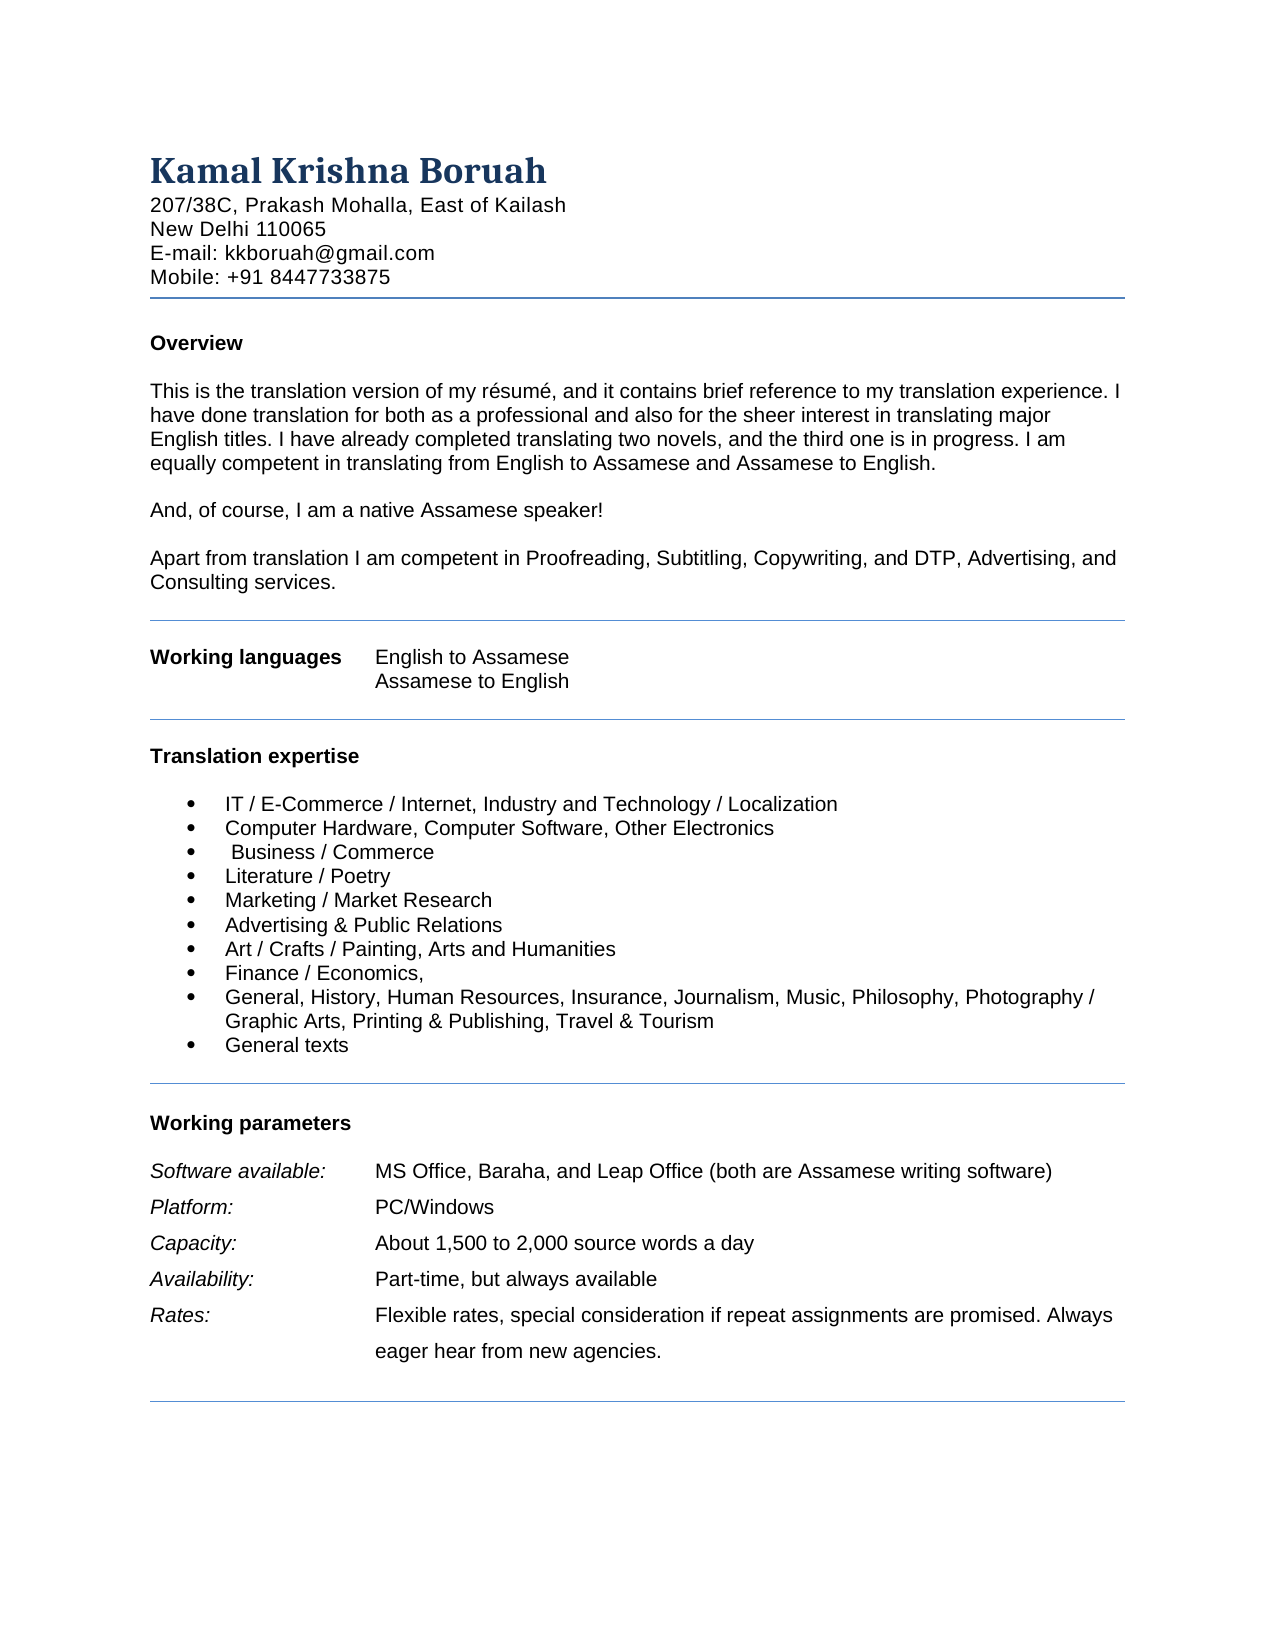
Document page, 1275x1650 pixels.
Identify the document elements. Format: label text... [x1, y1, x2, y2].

title Mobile: +91 8447733875 [150, 265, 1125, 297]
text Overview [150, 331, 1125, 354]
title Kamal Krishna Boruah [150, 150, 1125, 193]
list Finance / Economics, [187, 961, 1125, 984]
text Platform: PC/Windows [150, 1195, 1125, 1219]
text Assamese to English [150, 669, 1125, 693]
text Availability: Part-time, but always available [150, 1267, 1125, 1291]
title 207/38C, Prakash Mohalla, East of Kailash [150, 193, 1125, 217]
list IT / E-Commerce / Internet, Industry and Technology / Localization [187, 792, 1125, 816]
text Working languages English to Assamese [150, 645, 1125, 669]
list Business / Commerce [187, 840, 1125, 864]
text Apart from translation I am competent in Proofreading, Subtitling, Copywriting, and DTP, Advertising, and Consulting services. [150, 546, 1125, 594]
list General, History, Human Resources, Insurance, Journalism, Music, Philosophy, Photography / Graphic Arts, Printing & Publishing, Travel & Tourism [187, 984, 1125, 1033]
list Computer Hardware, Computer Software, Other Electronics [187, 816, 1125, 840]
title New Delhi 110065 [150, 217, 1125, 241]
text This is the translation version of my résumé, and it contains brief reference to my translation experience. I have done translation for both as a professional and also for the sheer interest in translating major English titles. I have already completed translating two novels, and the third one is in progress. I am equally competent in translating from English to Assamese and Assamese to English. [150, 378, 1125, 474]
title E-mail: kkboruah@gmail.com [150, 241, 1125, 265]
list Literature / Poetry [187, 864, 1125, 888]
text Capacity: About 1,500 to 2,000 source words a day [150, 1231, 1125, 1255]
list Marketing / Market Research [187, 888, 1125, 912]
text Rates: Flexible rates, special consideration if repeat assignments are promised. Always eager hear from new agencies. [150, 1303, 1125, 1363]
list Art / Crafts / Painting, Arts and Humanities [187, 936, 1125, 961]
list Advertising & Public Relations [187, 912, 1125, 936]
text Translation expertise [150, 744, 1125, 768]
text Working parameters [150, 1111, 1125, 1135]
text Software available: MS Office, Baraha, and Leap Office (both are Assamese writing software) [150, 1159, 1125, 1183]
text And, of course, I am a native Assamese speaker! [150, 498, 1125, 522]
list General texts [187, 1033, 1125, 1057]
